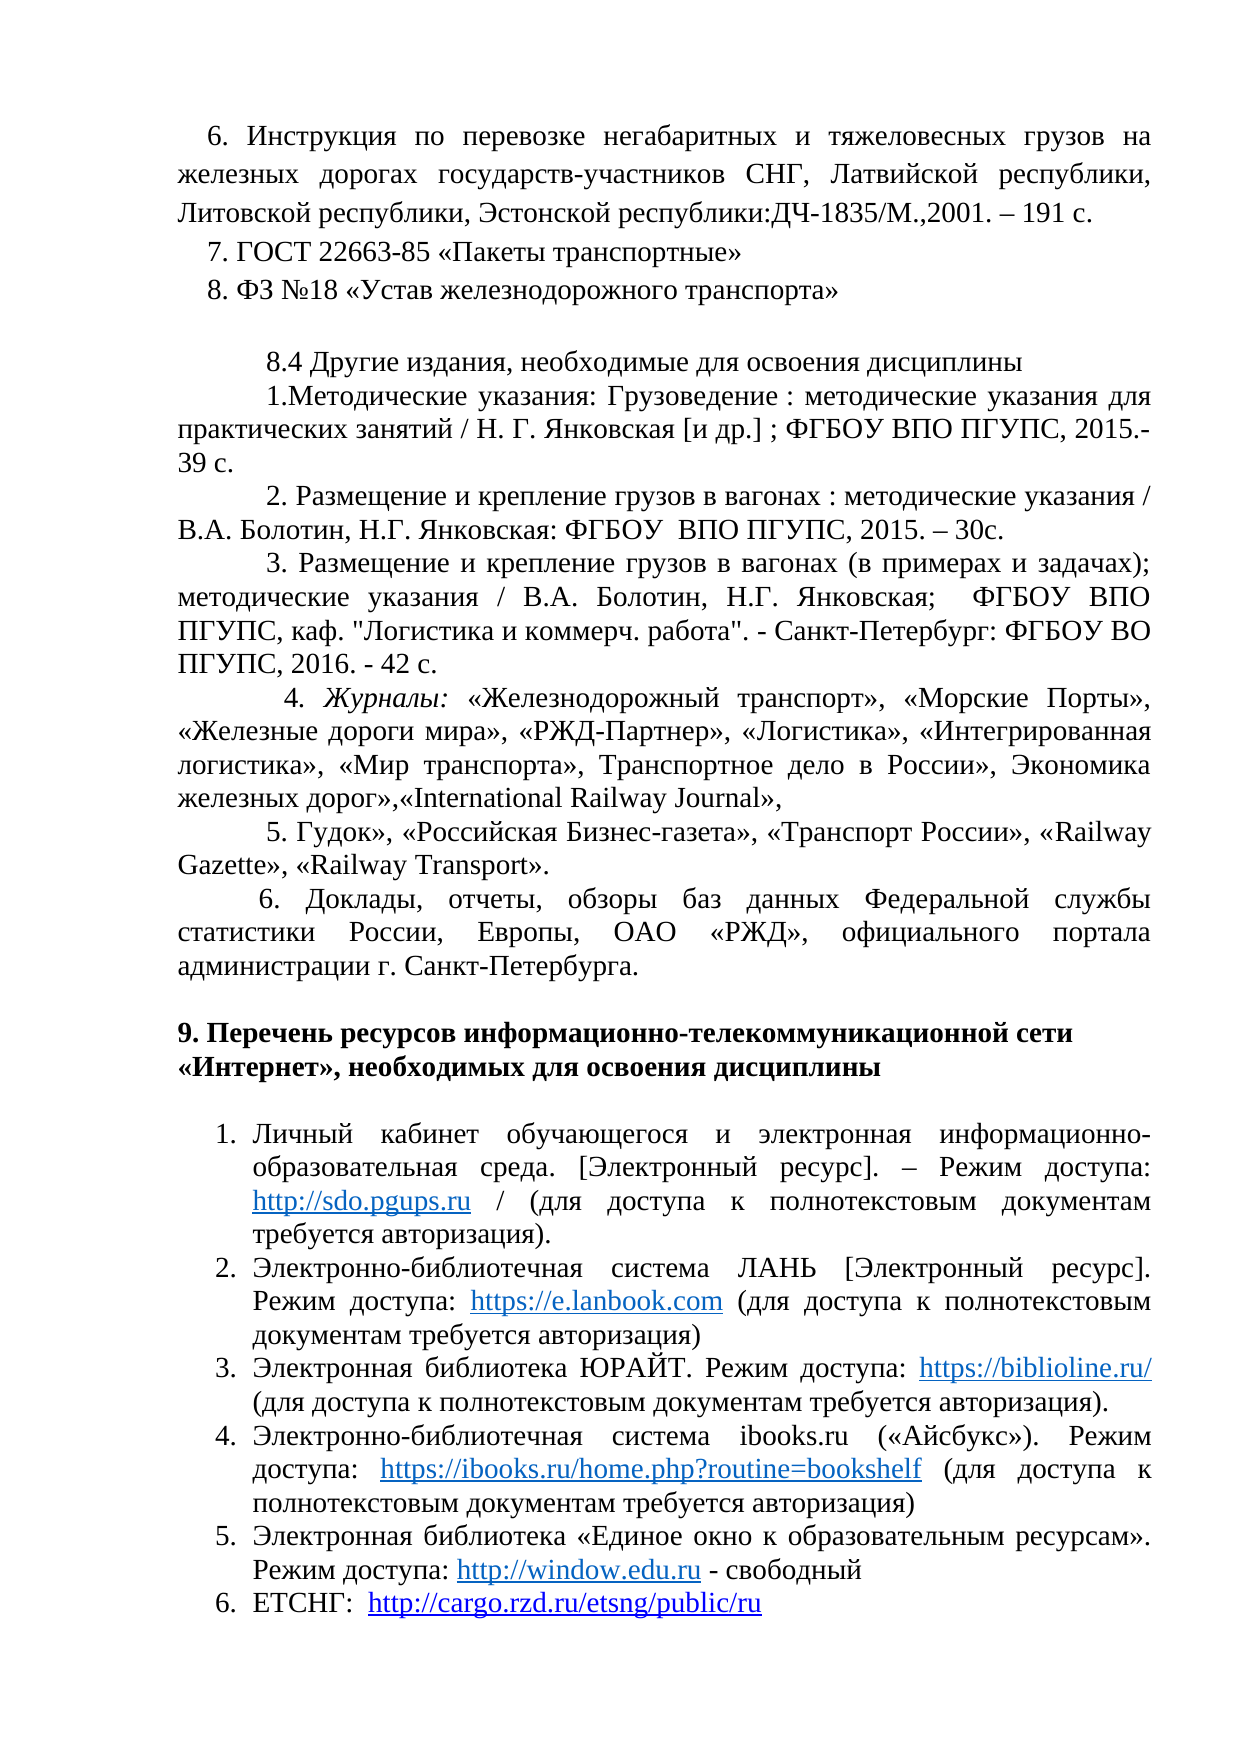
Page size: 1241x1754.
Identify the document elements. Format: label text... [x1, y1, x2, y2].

text 8.4 Другие издания, необходимые для освоения дисциплины [177, 344, 1152, 378]
text 7. ГОСТ 22663-85 «Пакеты транспортные» [177, 234, 1152, 267]
text 9. Перечень ресурсов информационно-телекоммуникационной сети «Интернет», необходимых для освоения дисциплины [177, 1015, 1152, 1082]
list Электронно-библиотечная система ЛАНЬ [Электронный ресурс]. Режим доступа: https://e.lanbook.com (для доступа к полнотекстовым документам требуется авторизация) [215, 1250, 1152, 1351]
list Электронная библиотека ЮРАЙТ. Режим доступа: https://biblioline.ru/ (для доступа к полнотекстовым документам требуется авторизация). [215, 1351, 1152, 1418]
text 4. Журналы: «Железнодорожный транспорт», «Морские Порты», «Железные дороги мира», «РЖД-Партнер», «Логистика», «Интегрированная логистика», «Мир транспорта», Транспортное дело в России», Экономика железных дорог»,«International Railway Journal», [177, 680, 1152, 814]
text 6. Инструкция по перевозке негабаритных и тяжеловесных грузов на железных дорогах государств-участников СНГ, Латвийской республики, Литовской республики, Эстонской республики:ДЧ-1835/М.,2001. – 191 с. [177, 118, 1152, 229]
list Электронная библиотека «Единое окно к образовательным ресурсам». Режим доступа: http://window.edu.ru - свободный [215, 1518, 1152, 1585]
text 3. Размещение и крепление грузов в вагонах (в примерах и задачах); методические указания / В.А. Болотин, Н.Г. Янковская; ФГБОУ ВПО ПГУПС, каф. "Логистика и коммерч. работа". - Санкт-Петербург: ФГБОУ ВО ПГУПС, 2016. - 42 с. [177, 546, 1152, 680]
text 1.Методические указания: Грузоведение : методические указания для практических занятий / Н. Г. Янковская [и др.] ; ФГБОУ ВПО ПГУПС, 2015.- 39 с. [177, 378, 1152, 478]
text 5. Гудок», «Российская Бизнес-газета», «Транспорт России», «Railway Gazette», «Railway Transport». [177, 814, 1152, 881]
list ЕТСНГ: http://cargo.rzd.ru/etsng/public/ru [215, 1585, 1152, 1619]
list Личный кабинет обучающегося и электронная информационно-образовательная среда. [Электронный ресурс]. – Режим доступа: http://sdo.pgups.ru / (для доступа к полнотекстовым документам требуется авторизация). [215, 1116, 1152, 1250]
text 8. ФЗ №18 «Устав железнодорожного транспорта» [177, 272, 1152, 306]
text 2. Размещение и крепление грузов в вагонах : методические указания / В.А. Болотин, Н.Г. Янковская: ФГБОУ ВПО ПГУПС, 2015. – 30с. [177, 478, 1152, 546]
text 6. Доклады, отчеты, обзоры баз данных Федеральной службы статистики России, Европы, OAO «РЖД», официального портала администрации г. Санкт-Петербурга. [177, 881, 1152, 982]
list Электронно-библиотечная система ibooks.ru («Айсбукс»). Режим доступа: https://ibooks.ru/home.php?routine=bookshelf (для доступа к полнотекстовым документам требуется авторизация) [215, 1418, 1152, 1518]
